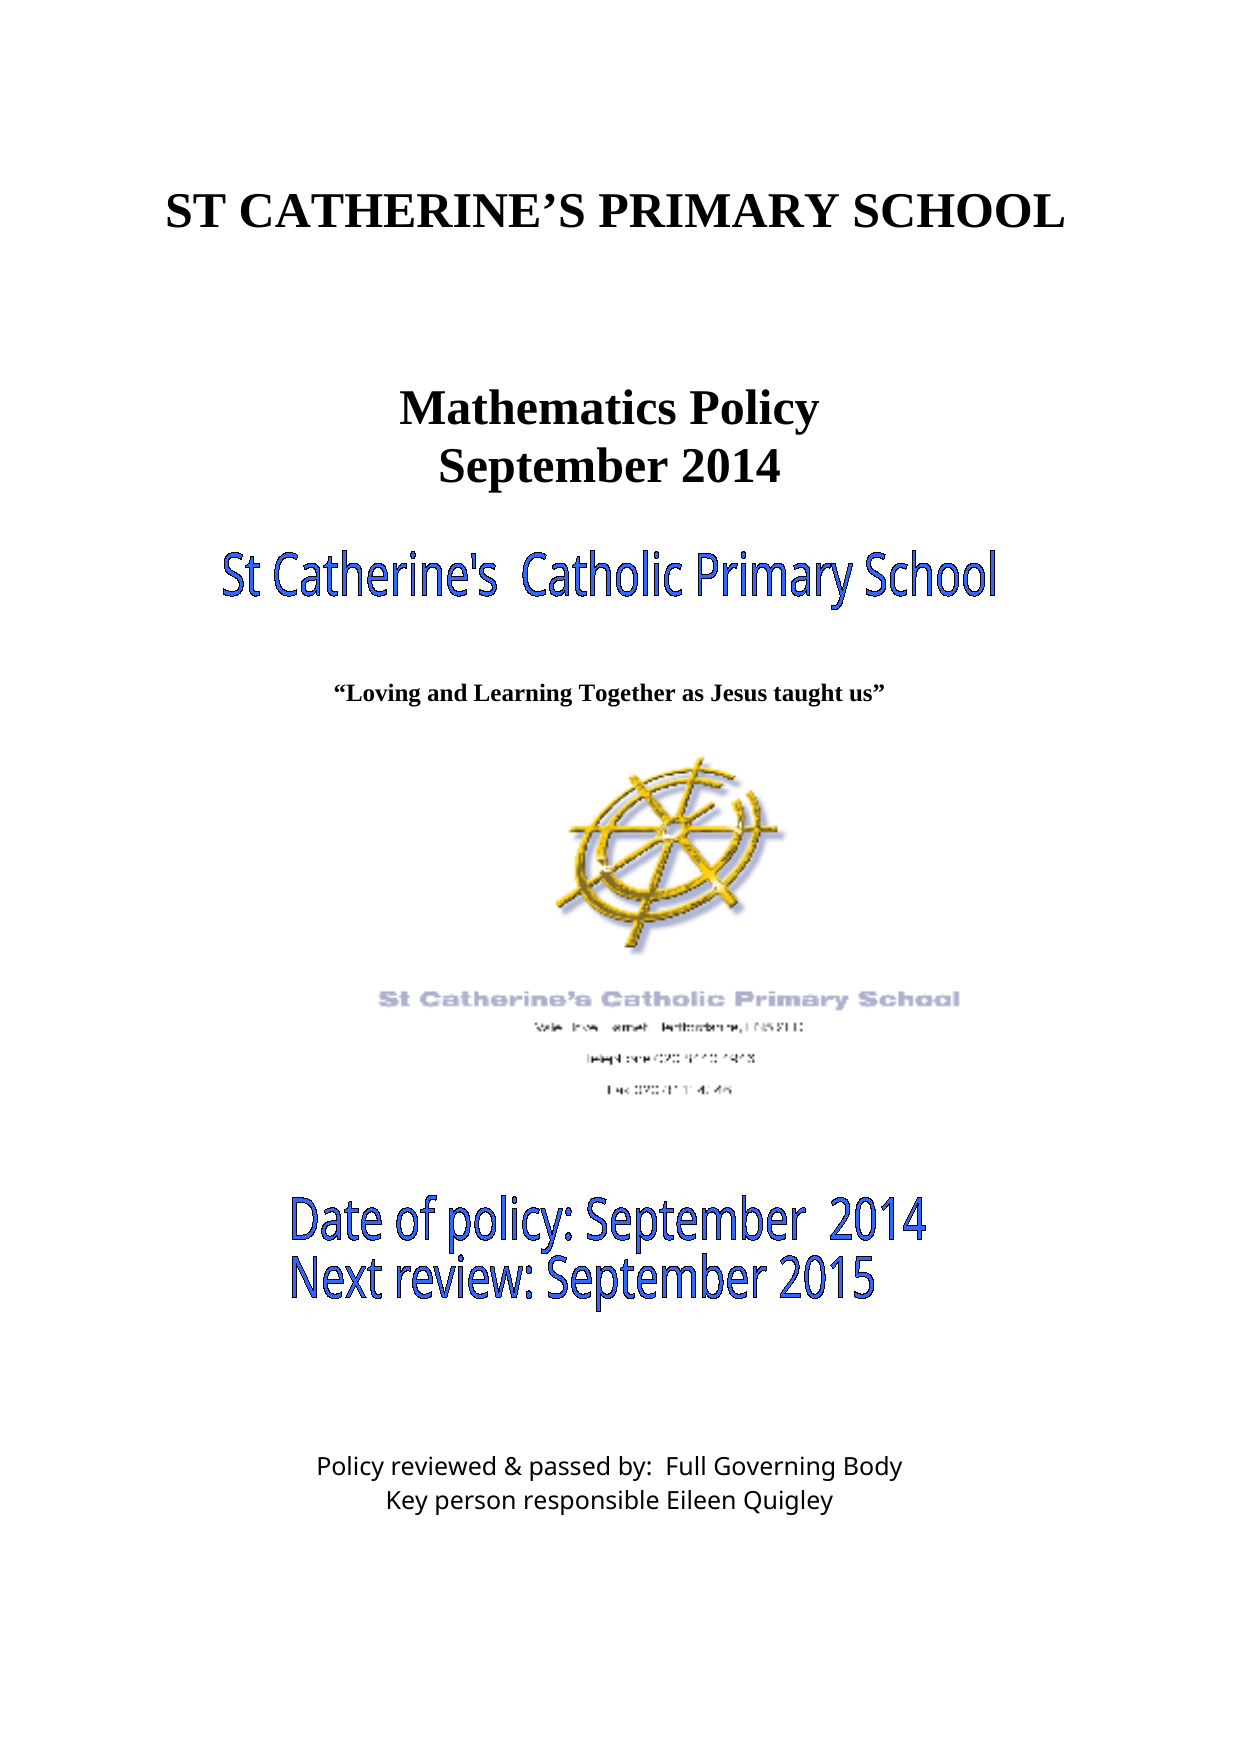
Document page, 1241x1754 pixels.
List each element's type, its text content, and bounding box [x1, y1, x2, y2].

text September 2014 [150, 436, 1069, 493]
text Policy reviewed & passed by: Full Governing Body [150, 1448, 1069, 1482]
text “Loving and Learning Together as Jesus taught us” [150, 678, 1069, 707]
text Mathematics Policy [150, 378, 1069, 436]
text Key person responsible Eileen Quigley [150, 1482, 1069, 1516]
text ST CATHERINE’S PRIMARY SCHOOL [150, 181, 1069, 238]
